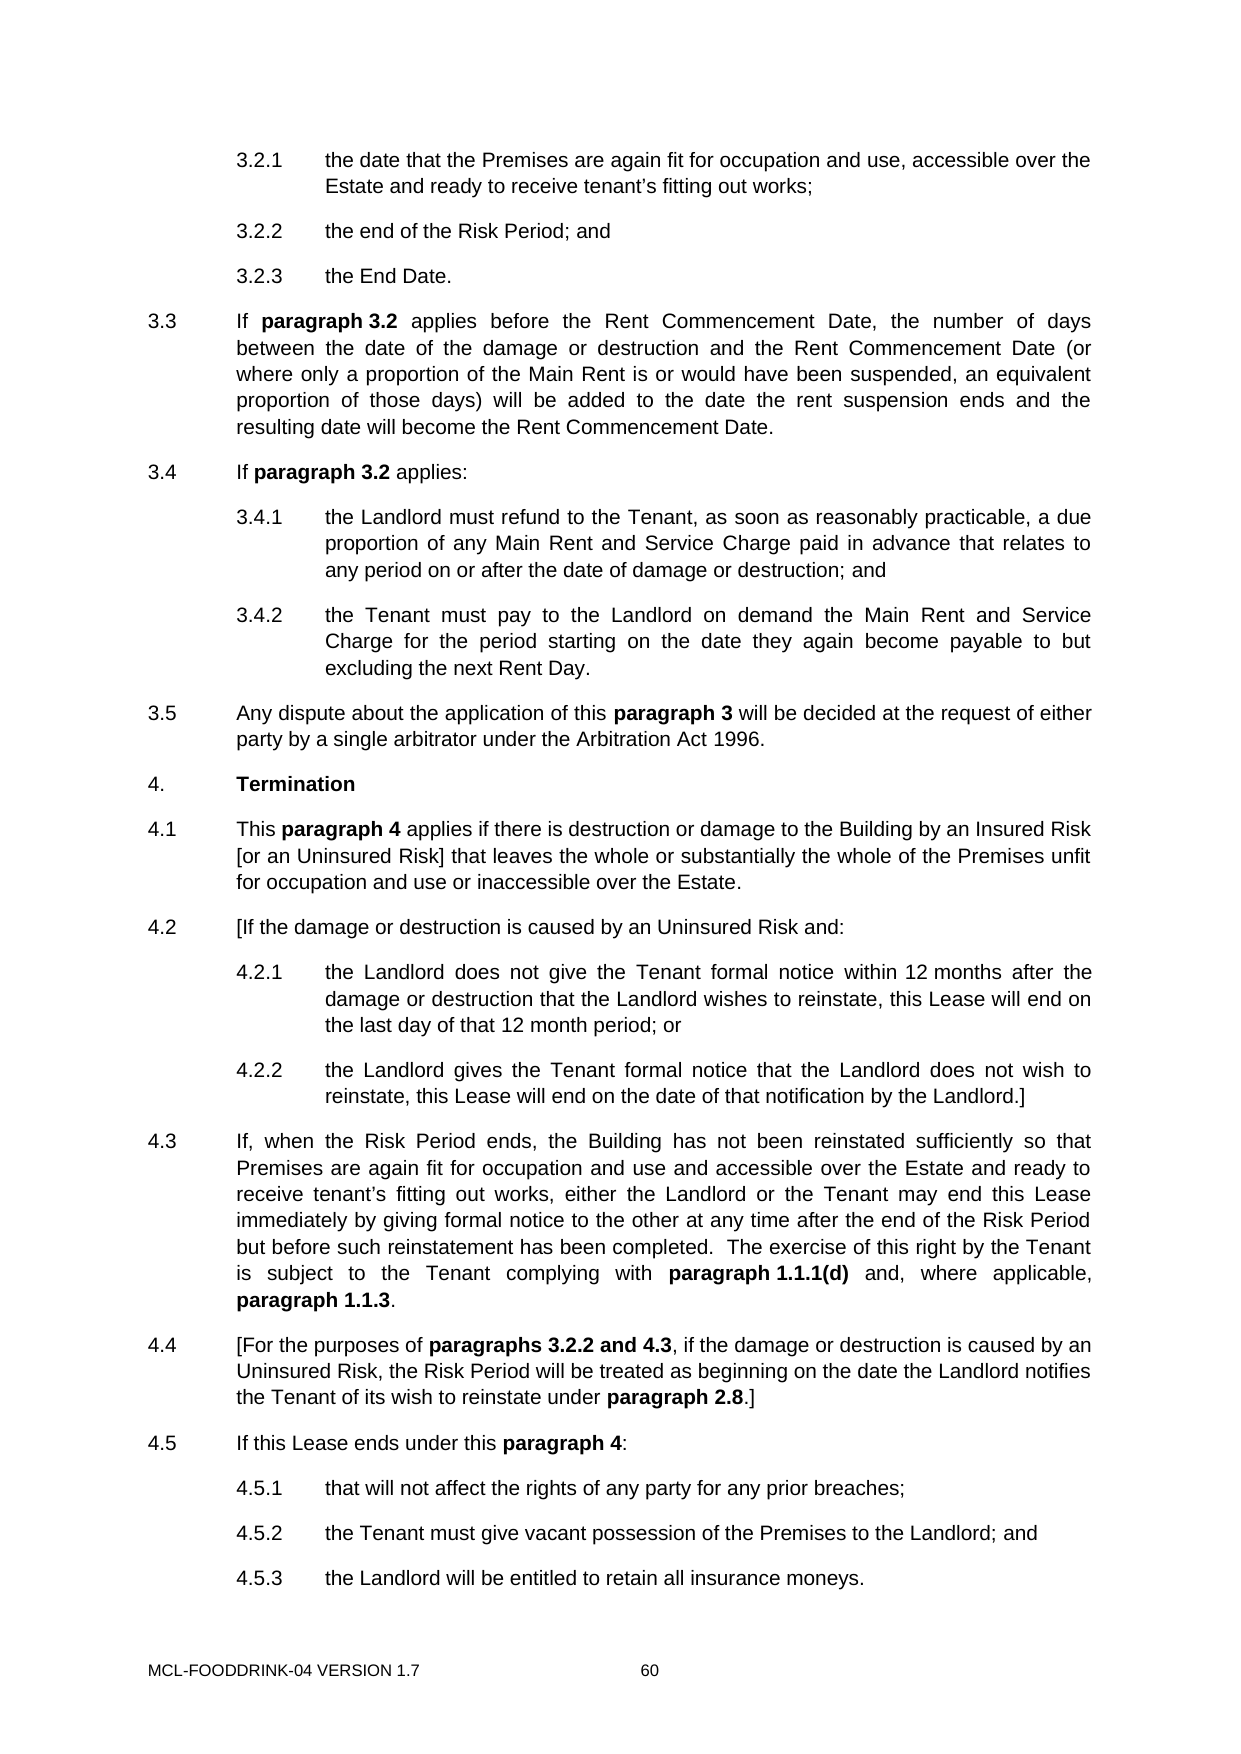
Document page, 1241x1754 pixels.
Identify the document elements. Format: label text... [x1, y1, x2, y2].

text the Landlord must refund to the Tenant, as soon as reasonably practicable, a due proportion of any Main Rent and Service Charge paid in advance that relates to any period on or after the date of damage or destruction; and [236, 505, 1093, 582]
text [For the purposes of paragraphs 3.2.2 and 4.3, if the damage or destruction is caused by an Uninsured Risk, the Risk Period will be treated as beginning on the date the Landlord notifies the Tenant of its wish to reinstate under paragraph 2.8.] [148, 1332, 1093, 1409]
text Any dispute about the application of this paragraph 3 will be decided at the request of either party by a single arbitrator under the Arbitration Act 1996. [148, 701, 1093, 751]
text If this Lease ends under this paragraph 4: [148, 1430, 1093, 1454]
text the Landlord does not give the Tenant formal notice within 12 months after the damage or destruction that the Landlord wishes to reinstate, this Lease will end on the last day of that 12 month period; or [236, 960, 1093, 1037]
text the End Date. [236, 264, 1093, 288]
text This paragraph 4 applies if there is destruction or damage to the Building by an Insured Risk [or an Uninsured Risk] that leaves the whole or substantially the whole of the Premises unfit for occupation and use or inaccessible over the Estate. [148, 817, 1093, 894]
text the Tenant must pay to the Landlord on demand the Main Rent and Service Charge for the period starting on the date they again become payable to but excluding the next Rent Day. [236, 603, 1093, 679]
text If, when the Risk Period ends, the Building has not been reinstated sufficiently so that Premises are again fit for occupation and use and accessible over the Estate and ready to receive tenant’s fitting out works, either the Landlord or the Tenant may end this Lease immediately by giving formal notice to the other at any time after the end of the Risk Period but before such reinstatement has been completed. The exercise of this right by the Tenant is subject to the Tenant complying with paragraph 1.1.1(d) and, where applicable, paragraph 1.1.3. [148, 1129, 1093, 1311]
text If paragraph 3.2 applies before the Rent Commencement Date, the number of days between the date of the damage or destruction and the Rent Commencement Date (or where only a proportion of the Main Rent is or would have been suspended, an equivalent proportion of those days) will be added to the date the rent suspension ends and the resulting date will become the Rent Commencement Date. [148, 309, 1093, 439]
text that will not affect the rights of any party for any prior breaches; [236, 1475, 1093, 1499]
text the date that the Premises are again fit for occupation and use, accessible over the Estate and ready to receive tenant’s fitting out works; [236, 148, 1093, 198]
text the end of the Risk Period; and [236, 219, 1093, 243]
text the Landlord will be entitled to retain all insurance moneys. [236, 1566, 1093, 1589]
text Termination [148, 772, 1093, 796]
text the Tenant must give vacant possession of the Premises to the Landlord; and [236, 1521, 1093, 1544]
text [If the damage or destruction is caused by an Uninsured Risk and: [148, 915, 1093, 939]
text If paragraph 3.2 applies: [148, 460, 1093, 484]
text the Landlord gives the Tenant formal notice that the Landlord does not wish to reinstate, this Lease will end on the date of that notification by the Landlord.] [236, 1058, 1093, 1108]
